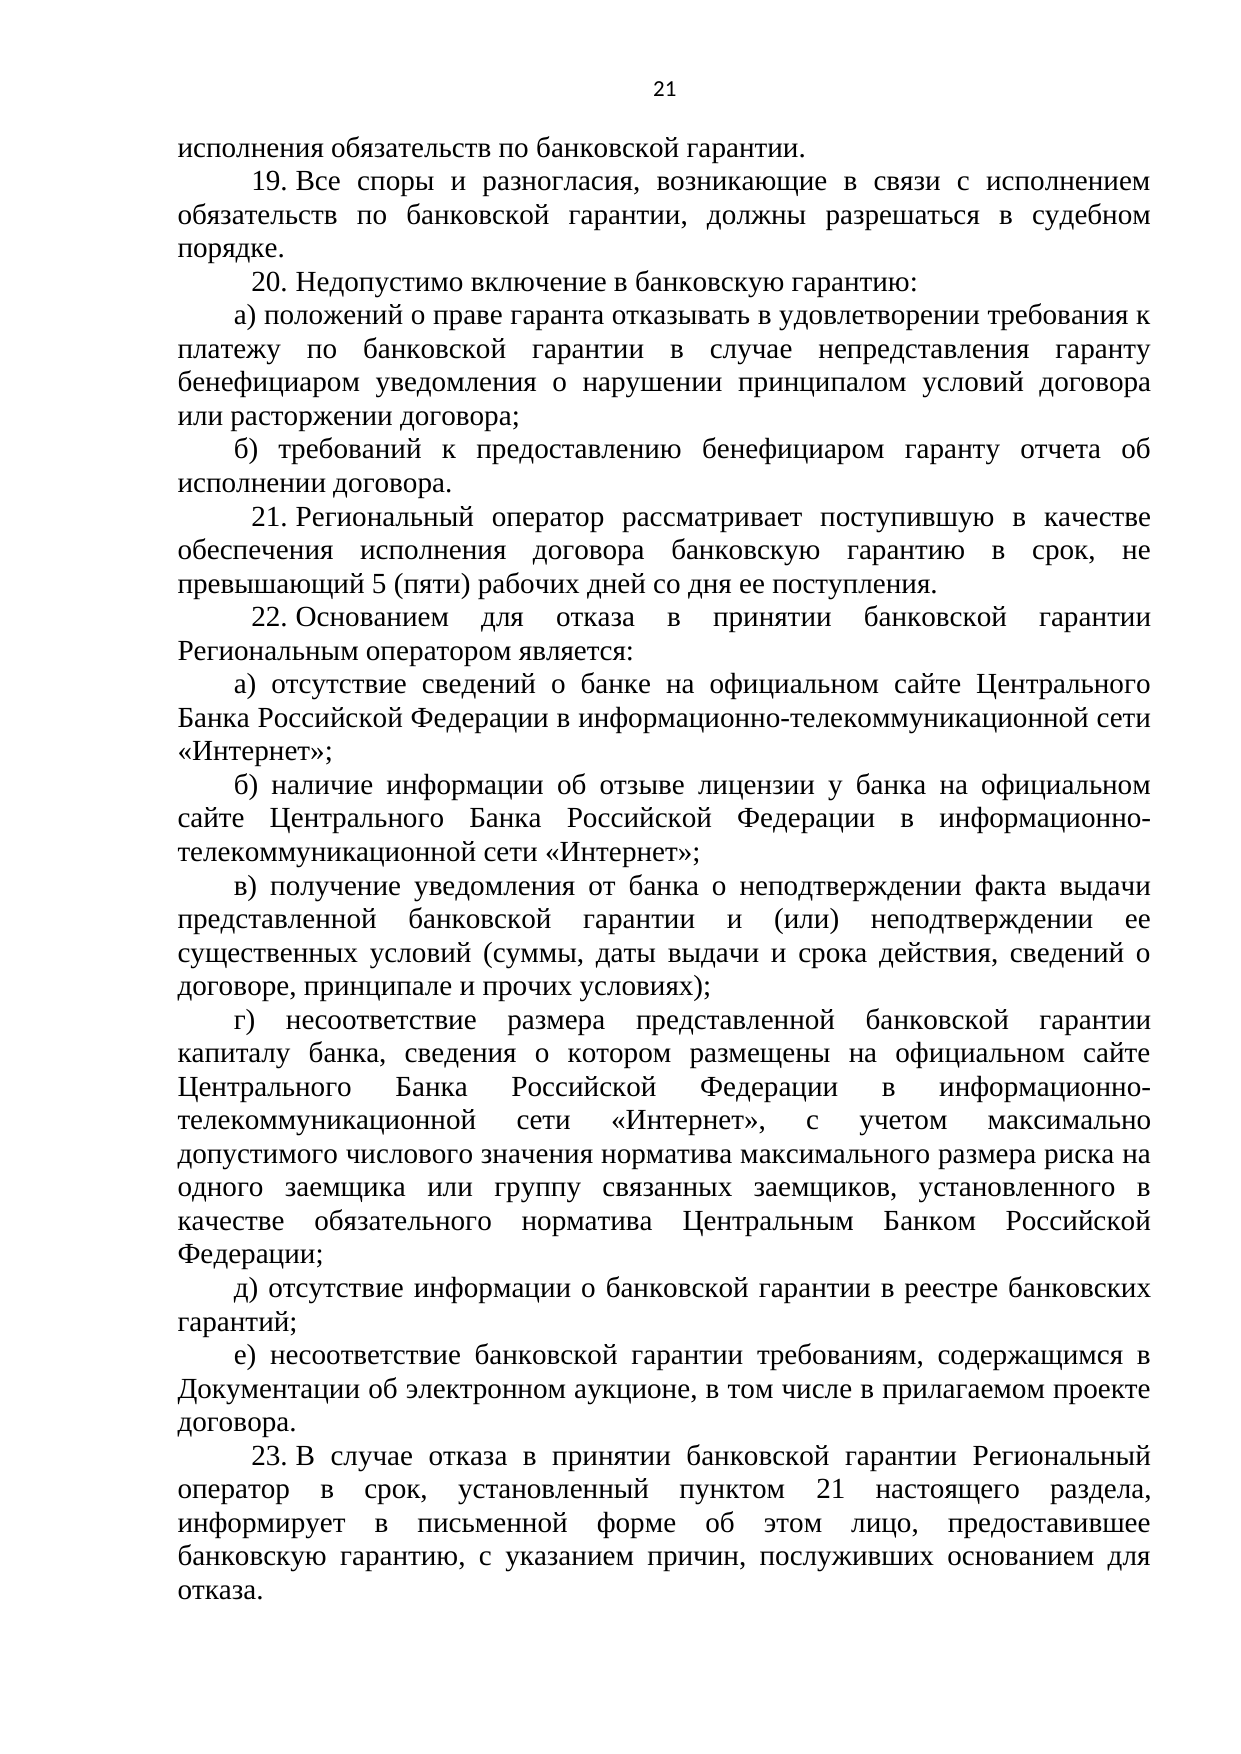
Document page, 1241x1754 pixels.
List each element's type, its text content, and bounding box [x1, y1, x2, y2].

text а) положений о праве гаранта отказывать в удовлетворении требования к платежу по банковской гарантии в случае непредставления гаранту бенефициаром уведомления о нарушении принципалом условий договора или расторжении договора; [177, 297, 1152, 432]
list Основанием для отказа в принятии банковской гарантии Региональным оператором является: [177, 599, 1152, 666]
text а) отсутствие сведений о банке на официальном сайте Центрального Банка Российской Федерации в информационно-телекоммуникационной сети «Интернет»; [177, 666, 1152, 767]
text д) отсутствие информации о банковской гарантии в реестре банковских гарантий; [177, 1270, 1152, 1337]
text е) несоответствие банковской гарантии требованиям, содержащимся в Документации об электронном аукционе, в том числе в прилагаемом проекте договора. [177, 1337, 1152, 1438]
list Все споры и разногласия, возникающие в связи с исполнением обязательств по банковской гарантии, должны разрешаться в судебном порядке. [177, 163, 1152, 264]
list В случае отказа в принятии банковской гарантии Региональный оператор в срок, установленный пунктом 21 настоящего раздела, информирует в письменной форме об этом лицо, предоставившее банковскую гарантию, с указанием причин, послуживших основанием для отказа. [177, 1438, 1152, 1606]
text б) наличие информации об отзыве лицензии у банка на официальном сайте Центрального Банка Российской Федерации в информационно-телекоммуникационной сети «Интернет»; [177, 767, 1152, 868]
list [177, 130, 1152, 163]
list Региональный оператор рассматривает поступившую в качестве обеспечения исполнения договора банковскую гарантию в срок, не превышающий 5 (пяти) рабочих дней со дня ее поступления. [177, 499, 1152, 599]
text б) требований к предоставлению бенефициаром гаранту отчета об исполнении договора. [177, 432, 1152, 499]
text в) получение уведомления от банка о неподтверждении факта выдачи представленной банковской гарантии и (или) неподтверждении ее существенных условий (суммы, даты выдачи и срока действия, сведений о договоре, принципале и прочих условиях); [177, 868, 1152, 1002]
text г) несоответствие размера представленной банковской гарантии капиталу банка, сведения о котором размещены на официальном сайте Центрального Банка Российской Федерации в информационно-телекоммуникационной сети «Интернет», с учетом максимально допустимого числового значения норматива максимального размера риска на одного заемщика или группу связанных заемщиков, установленного в качестве обязательного норматива Центральным Банком Российской Федерации; [177, 1002, 1152, 1270]
list Недопустимо включение в банковскую гарантию: [177, 264, 1152, 297]
